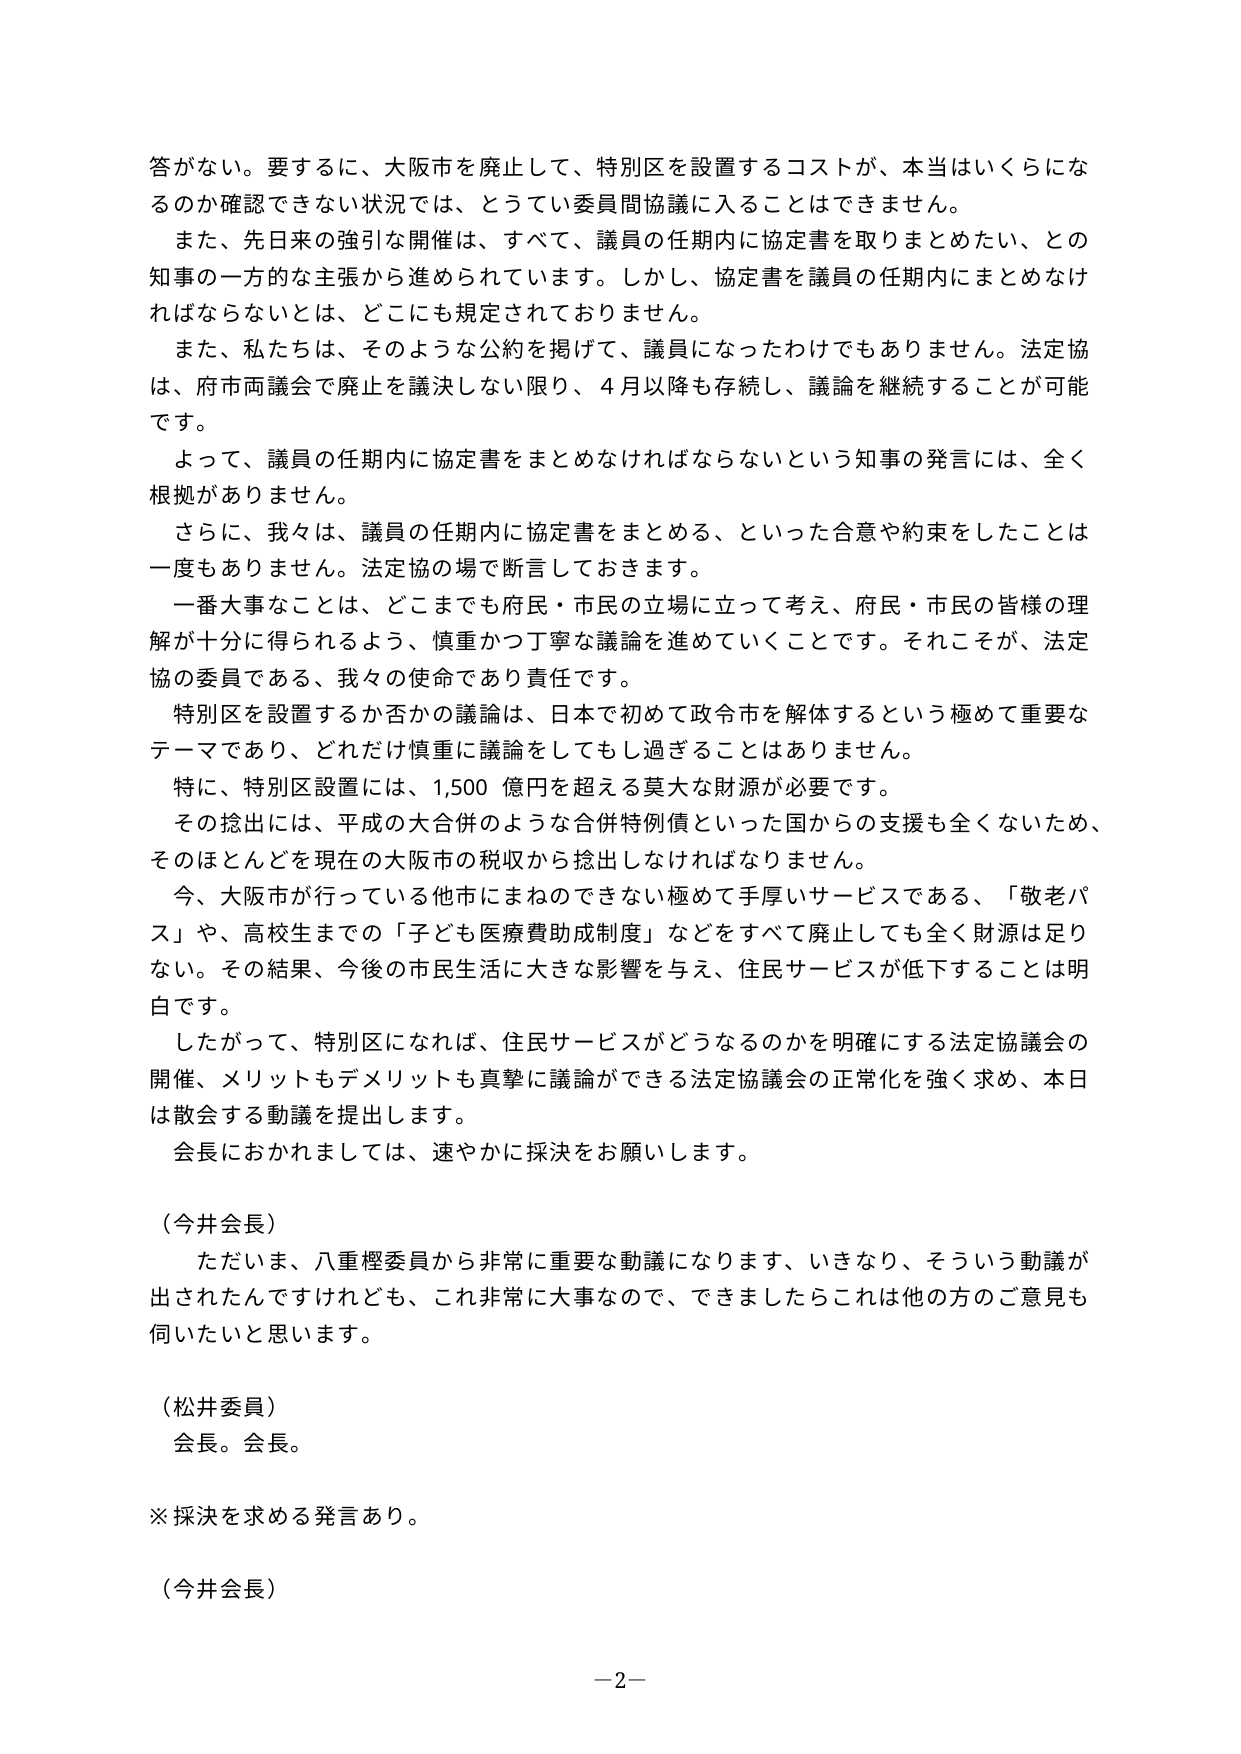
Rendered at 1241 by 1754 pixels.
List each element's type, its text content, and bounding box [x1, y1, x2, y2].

text （松井委員） [149, 1387, 1091, 1424]
text （今井会長） [149, 1570, 1091, 1606]
text また、私たちは、そのような公約を掲げて、議員になったわけでもありません。法定協は、府市両議会で廃止を議決しない限り、４月以降も存続し、議論を継続することが可能です。 [149, 330, 1091, 439]
text 会長におかれましては、速やかに採決をお願いします。 [149, 1132, 1091, 1169]
text 一番大事なことは、どこまでも府民・市民の立場に立って考え、府民・市民の皆様の理解が十分に得られるよう、慎重かつ丁寧な議論を進めていくことです。それこそが、法定協の委員である、我々の使命であり責任です。 [149, 585, 1091, 695]
text よって、議員の任期内に協定書をまとめなければならないという知事の発言には、全く根拠がありません。 [149, 439, 1091, 512]
text 特別区を設置するか否かの議論は、日本で初めて政令市を解体するという極めて重要なテーマであり、どれだけ慎重に議論をしてもし過ぎることはありません。 [149, 695, 1091, 768]
text ※採決を求める発言あり。 [149, 1497, 1091, 1533]
text 会長。会長。 [149, 1424, 1091, 1460]
text （今井会長） [149, 1205, 1091, 1242]
text したがって、特別区になれば、住民サービスがどうなるのかを明確にする法定協議会の開催、メリットもデメリットも真摯に議論ができる法定協議会の正常化を強く求め、本日は散会する動議を提出します。 [149, 1023, 1091, 1132]
text また、先日来の強引な開催は、すべて、議員の任期内に協定書を取りまとめたい、との知事の一方的な主張から進められています。しかし、協定書を議員の任期内にまとめなければならないとは、どこにも規定されておりません。 [149, 221, 1091, 330]
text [149, 148, 1091, 221]
text さらに、我々は、議員の任期内に協定書をまとめる、といった合意や約束をしたことは一度もありません。法定協の場で断言しておきます。 [149, 512, 1091, 585]
text その捻出には、平成の大合併のような合併特例債といった国からの支援も全くないため、そのほとんどを現在の大阪市の税収から捻出しなければなりません。 [149, 804, 1091, 877]
text ただいま、八重樫委員から非常に重要な動議になります、いきなり、そういう動議が出されたんですけれども、これ非常に大事なので、できましたらこれは他の方のご意見も伺いたいと思います。 [149, 1242, 1091, 1351]
text 今、大阪市が行っている他市にまねのできない極めて手厚いサービスである、「敬老パス」や、高校生までの「子ども医療費助成制度」などをすべて廃止しても全く財源は足りない。その結果、今後の市民生活に大きな影響を与え、住民サービスが低下することは明白です。 [149, 877, 1091, 1023]
text 特に、特別区設置には、1,500億円を超える莫大な財源が必要です。 [149, 768, 1091, 804]
